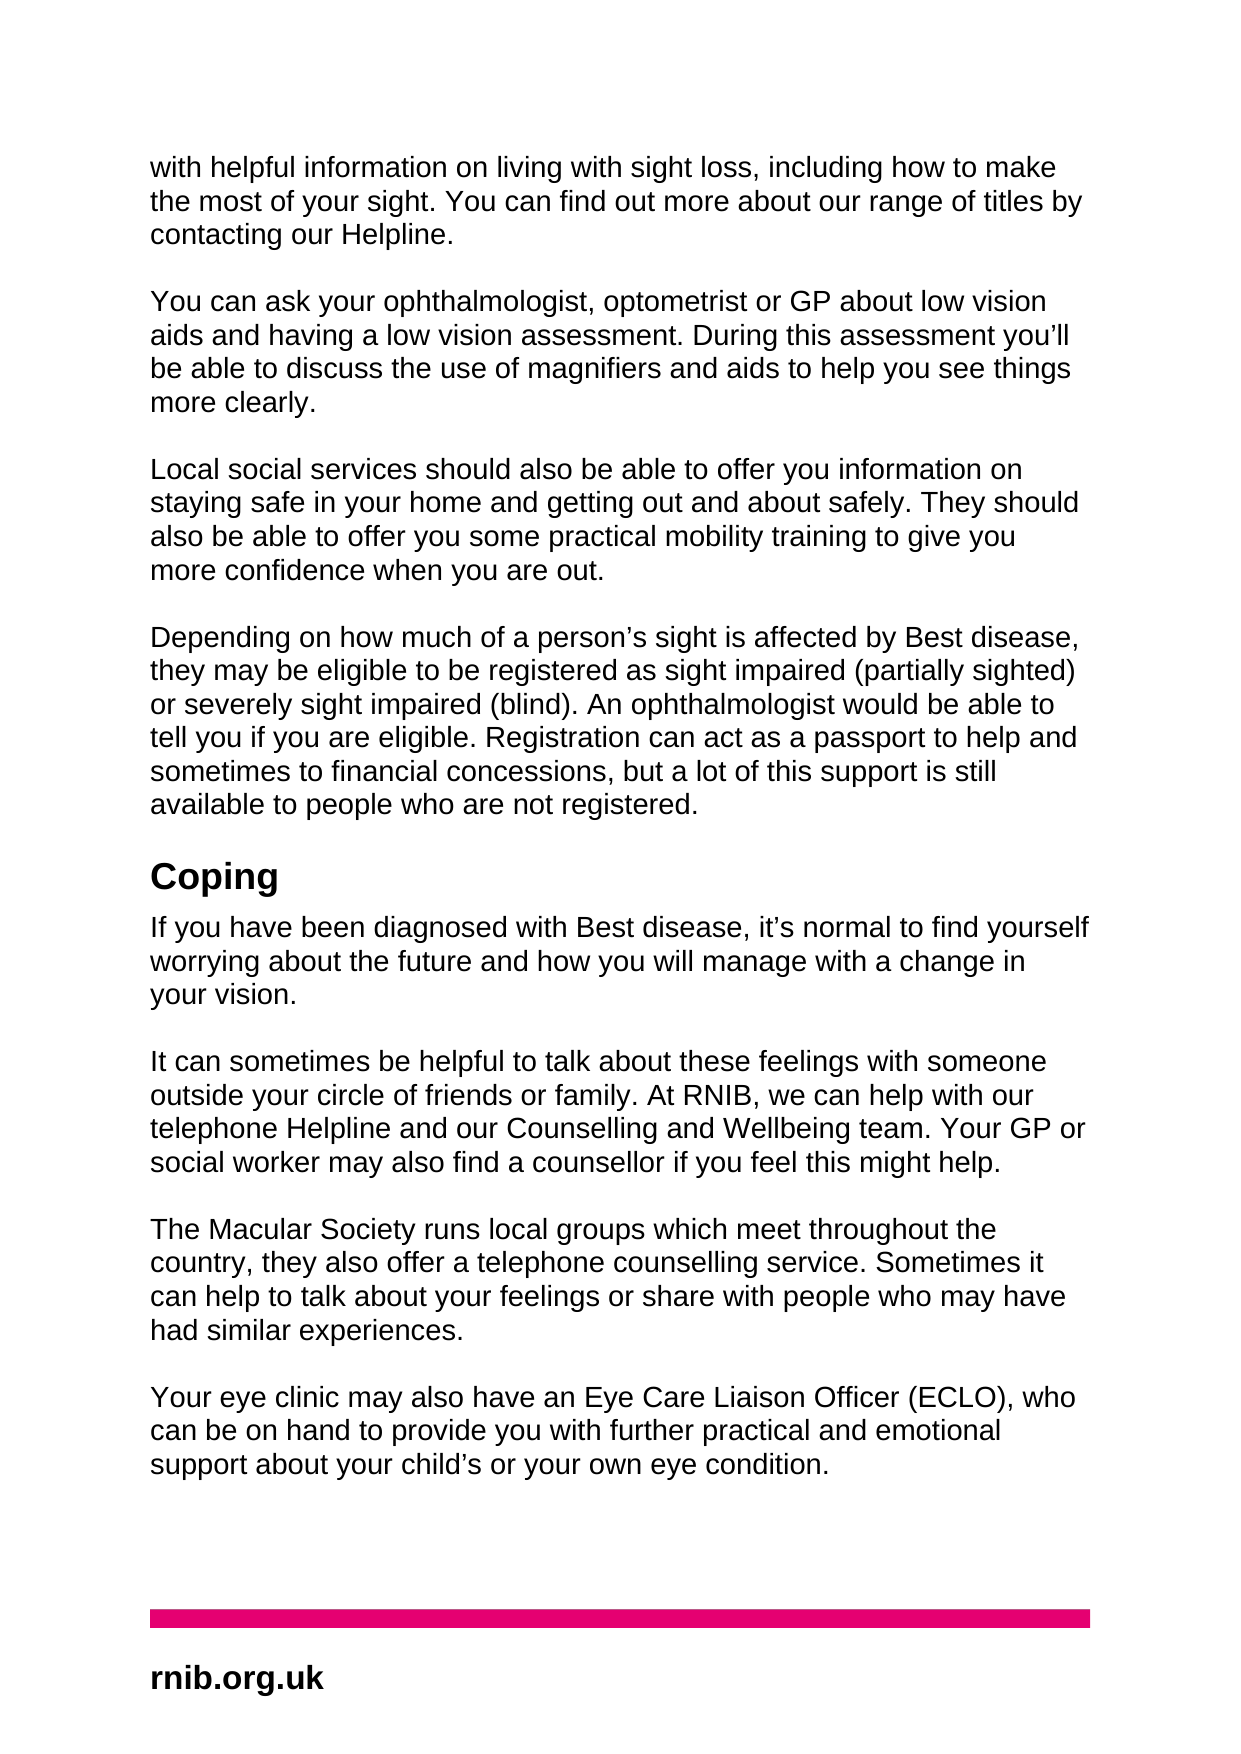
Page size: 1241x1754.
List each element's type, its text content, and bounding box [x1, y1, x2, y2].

text It can sometimes be helpful to talk about these feelings with someone outside your circle of friends or family. At RNIB, we can help with our telephone Helpline and our Counselling and Wellbeing team. Your GP or social worker may also find a counsellor if you feel this might help. [150, 1044, 1090, 1178]
text The Macular Society runs local groups which meet throughout the country, they also offer a telephone counselling service. Sometimes it can help to talk about your feelings or share with people who may have had similar experiences. [150, 1212, 1090, 1346]
subtitle Coping [150, 854, 1090, 897]
text Depending on how much of a person’s sight is affected by Best disease, they may be eligible to be registered as sight impaired (partially sighted) or severely sight impaired (blind). An ophthalmologist would be able to tell you if you are eligible. Registration can act as a passport to help and sometimes to financial concessions, but a lot of this support is still available to people who are not registered. [150, 619, 1090, 821]
text You can ask your ophthalmologist, optometrist or GP about low vision aids and having a low vision assessment. During this assessment you’ll be able to discuss the use of magnifiers and aids to help you see things more clearly. [150, 284, 1090, 418]
text If you have been diagnosed with Best disease, it’s normal to find yourself worrying about the future and how you will manage with a change in your vision. [150, 910, 1090, 1011]
text Local social services should also be able to offer you information on staying safe in your home and getting out and about safely. They should also be able to offer you some practical mobility training to give you more confidence when you are out. [150, 452, 1090, 586]
text Your eye clinic may also have an Eye Care Liaison Officer (ECLO), who can be on hand to provide you with further practical and emotional support about your child’s or your own eye condition. [150, 1379, 1090, 1480]
picture [150, 1608, 1091, 1628]
